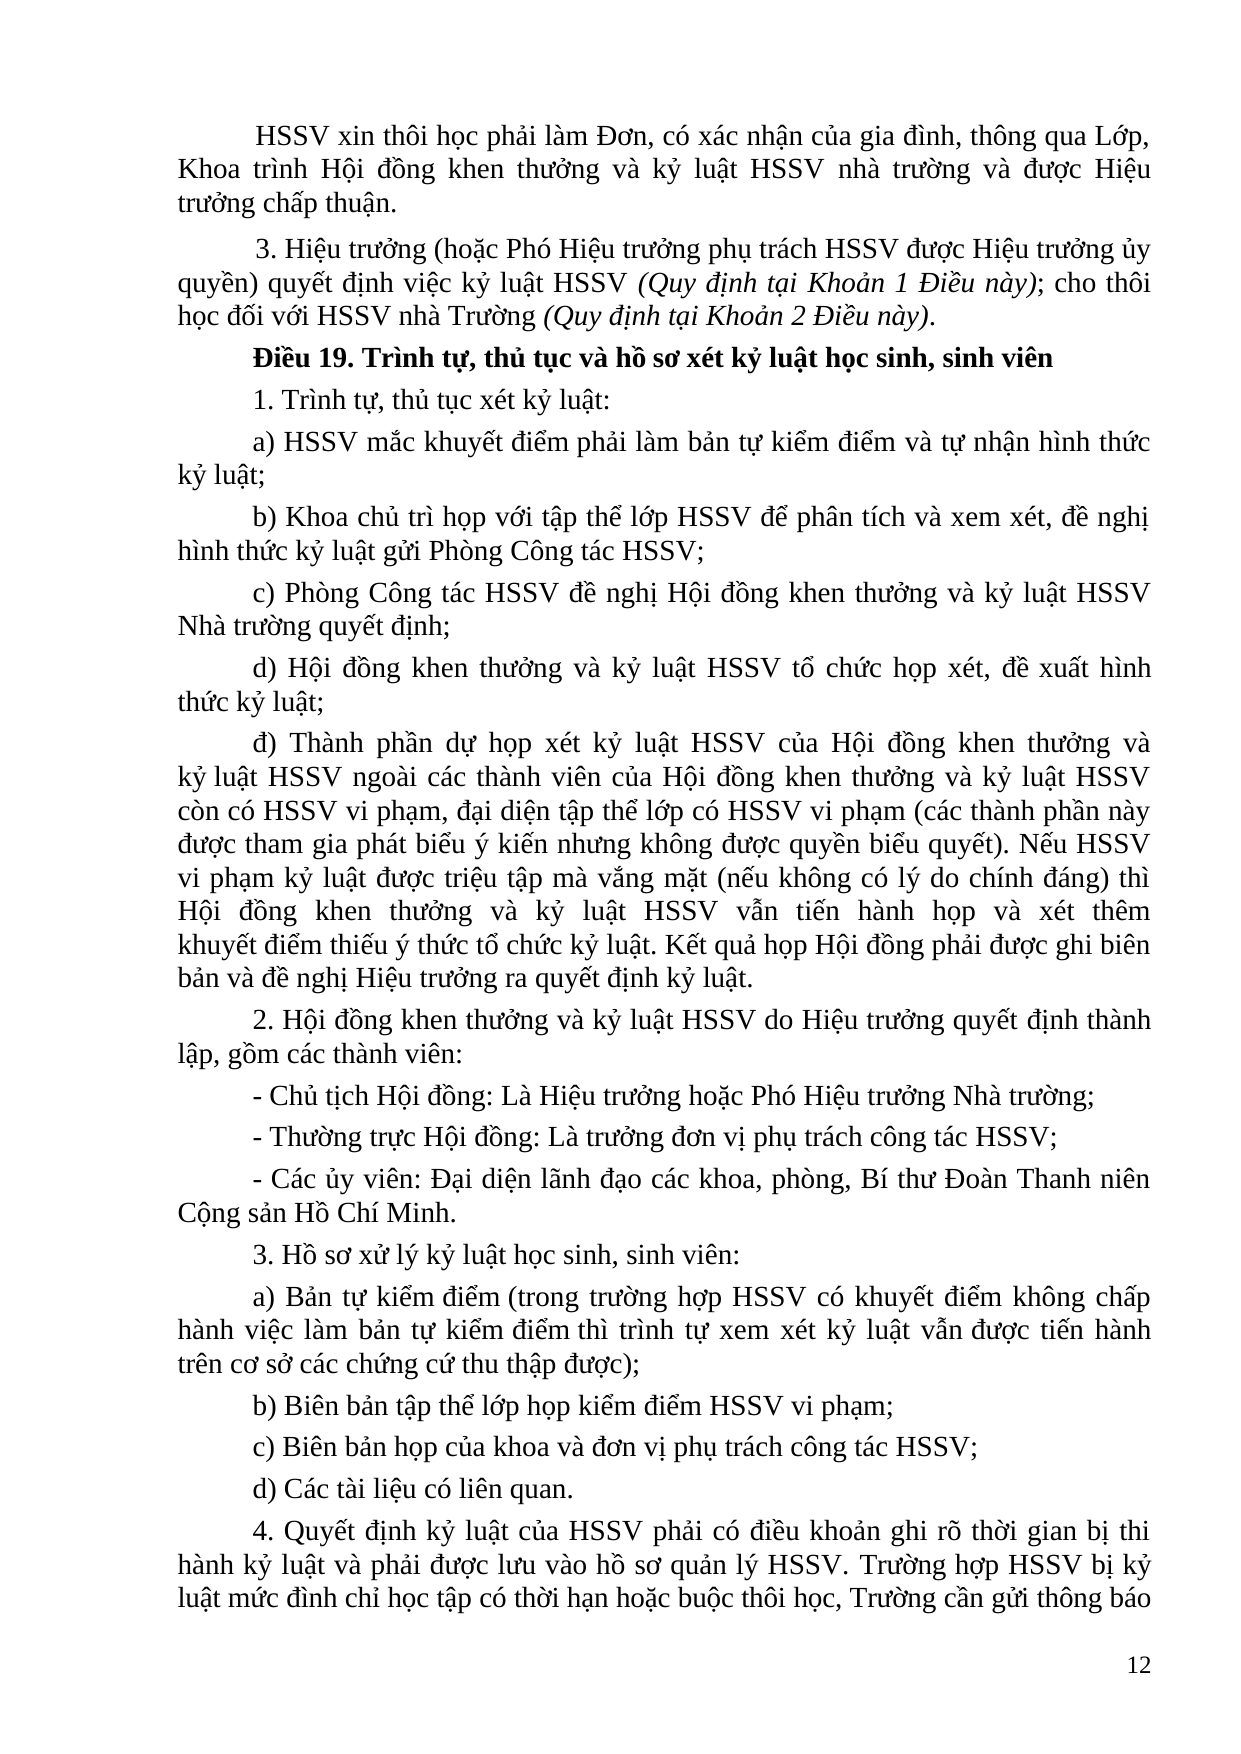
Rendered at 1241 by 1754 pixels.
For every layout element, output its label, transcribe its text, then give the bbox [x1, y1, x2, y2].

text c) Phòng Công tác HSSV đề nghị Hội đồng khen thưởng và kỷ luật HSSV Nhà trường quyết định; [177, 575, 1152, 642]
text 3. Hồ sơ xử lý kỷ luật học sinh, sinh viên: [177, 1237, 1152, 1270]
text Điều 19. Trình tự, thủ tục và hồ sơ xét kỷ luật học sinh, sinh viên [177, 340, 1152, 374]
text a) HSSV mắc khuyết điểm phải làm bản tự kiểm điểm và tự nhận hình thức kỷ luật; [177, 424, 1152, 491]
text a) Bản tự kiểm điểm (trong trường hợp HSSV có khuyết điểm không chấp hành việc làm bản tự kiểm điểm thì trình tự xem xét kỷ luật vẫn được tiến hành trên cơ sở các chứng cứ thu thập được); [177, 1279, 1152, 1379]
text đ) Thành phần dự họp xét kỷ luật HSSV của Hội đồng khen thưởng và kỷ luật HSSV ngoài các thành viên của Hội đồng khen thưởng và kỷ luật HSSV còn có HSSV vi phạm, đại diện tập thể lớp có HSSV vi phạm (các thành phần này được tham gia phát biểu ý kiến nhưng không được quyền biểu quyết). Nếu HSSV vi phạm kỷ luật được triệu tập mà vắng mặt (nếu không có lý do chính đáng) thì Hội đồng khen thưởng và kỷ luật HSSV vẫn tiến hành họp và xét thêm khuyết điểm thiếu ý thức tổ chức kỷ luật. Kết quả họp Hội đồng phải được ghi biên bản và đề nghị Hiệu trưởng ra quyết định kỷ luật. [177, 726, 1152, 994]
text b) Khoa chủ trì họp với tập thể lớp HSSV để phân tích và xem xét, đề nghị hình thức kỷ luật gửi Phòng Công tác HSSV; [177, 499, 1152, 566]
text c) Biên bản họp của khoa và đơn vị phụ trách công tác HSSV; [177, 1429, 1152, 1463]
text HSSV xin thôi học phải làm Đơn, có xác nhận của gia đình, thông qua Lớp, Khoa trình Hội đồng khen thưởng và kỷ luật HSSV nhà trường và được Hiệu trưởng chấp thuận. [177, 118, 1152, 219]
text 2. Hội đồng khen thưởng và kỷ luật HSSV do Hiệu trưởng quyết định thành lập, gồm các thành viên: [177, 1002, 1152, 1069]
text b) Biên bản tập thể lớp họp kiểm điểm HSSV vi phạm; [177, 1388, 1152, 1421]
text d) Hội đồng khen thưởng và kỷ luật HSSV tổ chức họp xét, đề xuất hình thức kỷ luật; [177, 650, 1152, 717]
text d) Các tài liệu có liên quan. [177, 1471, 1152, 1505]
text - Các ủy viên: Đại diện lãnh đạo các khoa, phòng, Bí thư Đoàn Thanh niên Cộng sản Hồ Chí Minh. [177, 1161, 1152, 1228]
text 3. Hiệu trưởng (hoặc Phó Hiệu trưởng phụ trách HSSV được Hiệu trưởng ủy quyền) quyết định việc kỷ luật HSSV (Quy định tại Khoản 1 Điều này); cho thôi học đối với HSSV nhà Trường (Quy định tại Khoản 2 Điều này). [177, 231, 1152, 332]
text - Chủ tịch Hội đồng: Là Hiệu trưởng hoặc Phó Hiệu trưởng Nhà trường; [177, 1078, 1152, 1111]
text - Thường trực Hội đồng: Là trưởng đơn vị phụ trách công tác HSSV; [177, 1119, 1152, 1153]
text 1. Trình tự, thủ tục xét kỷ luật: [177, 382, 1152, 416]
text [177, 1513, 1152, 1614]
